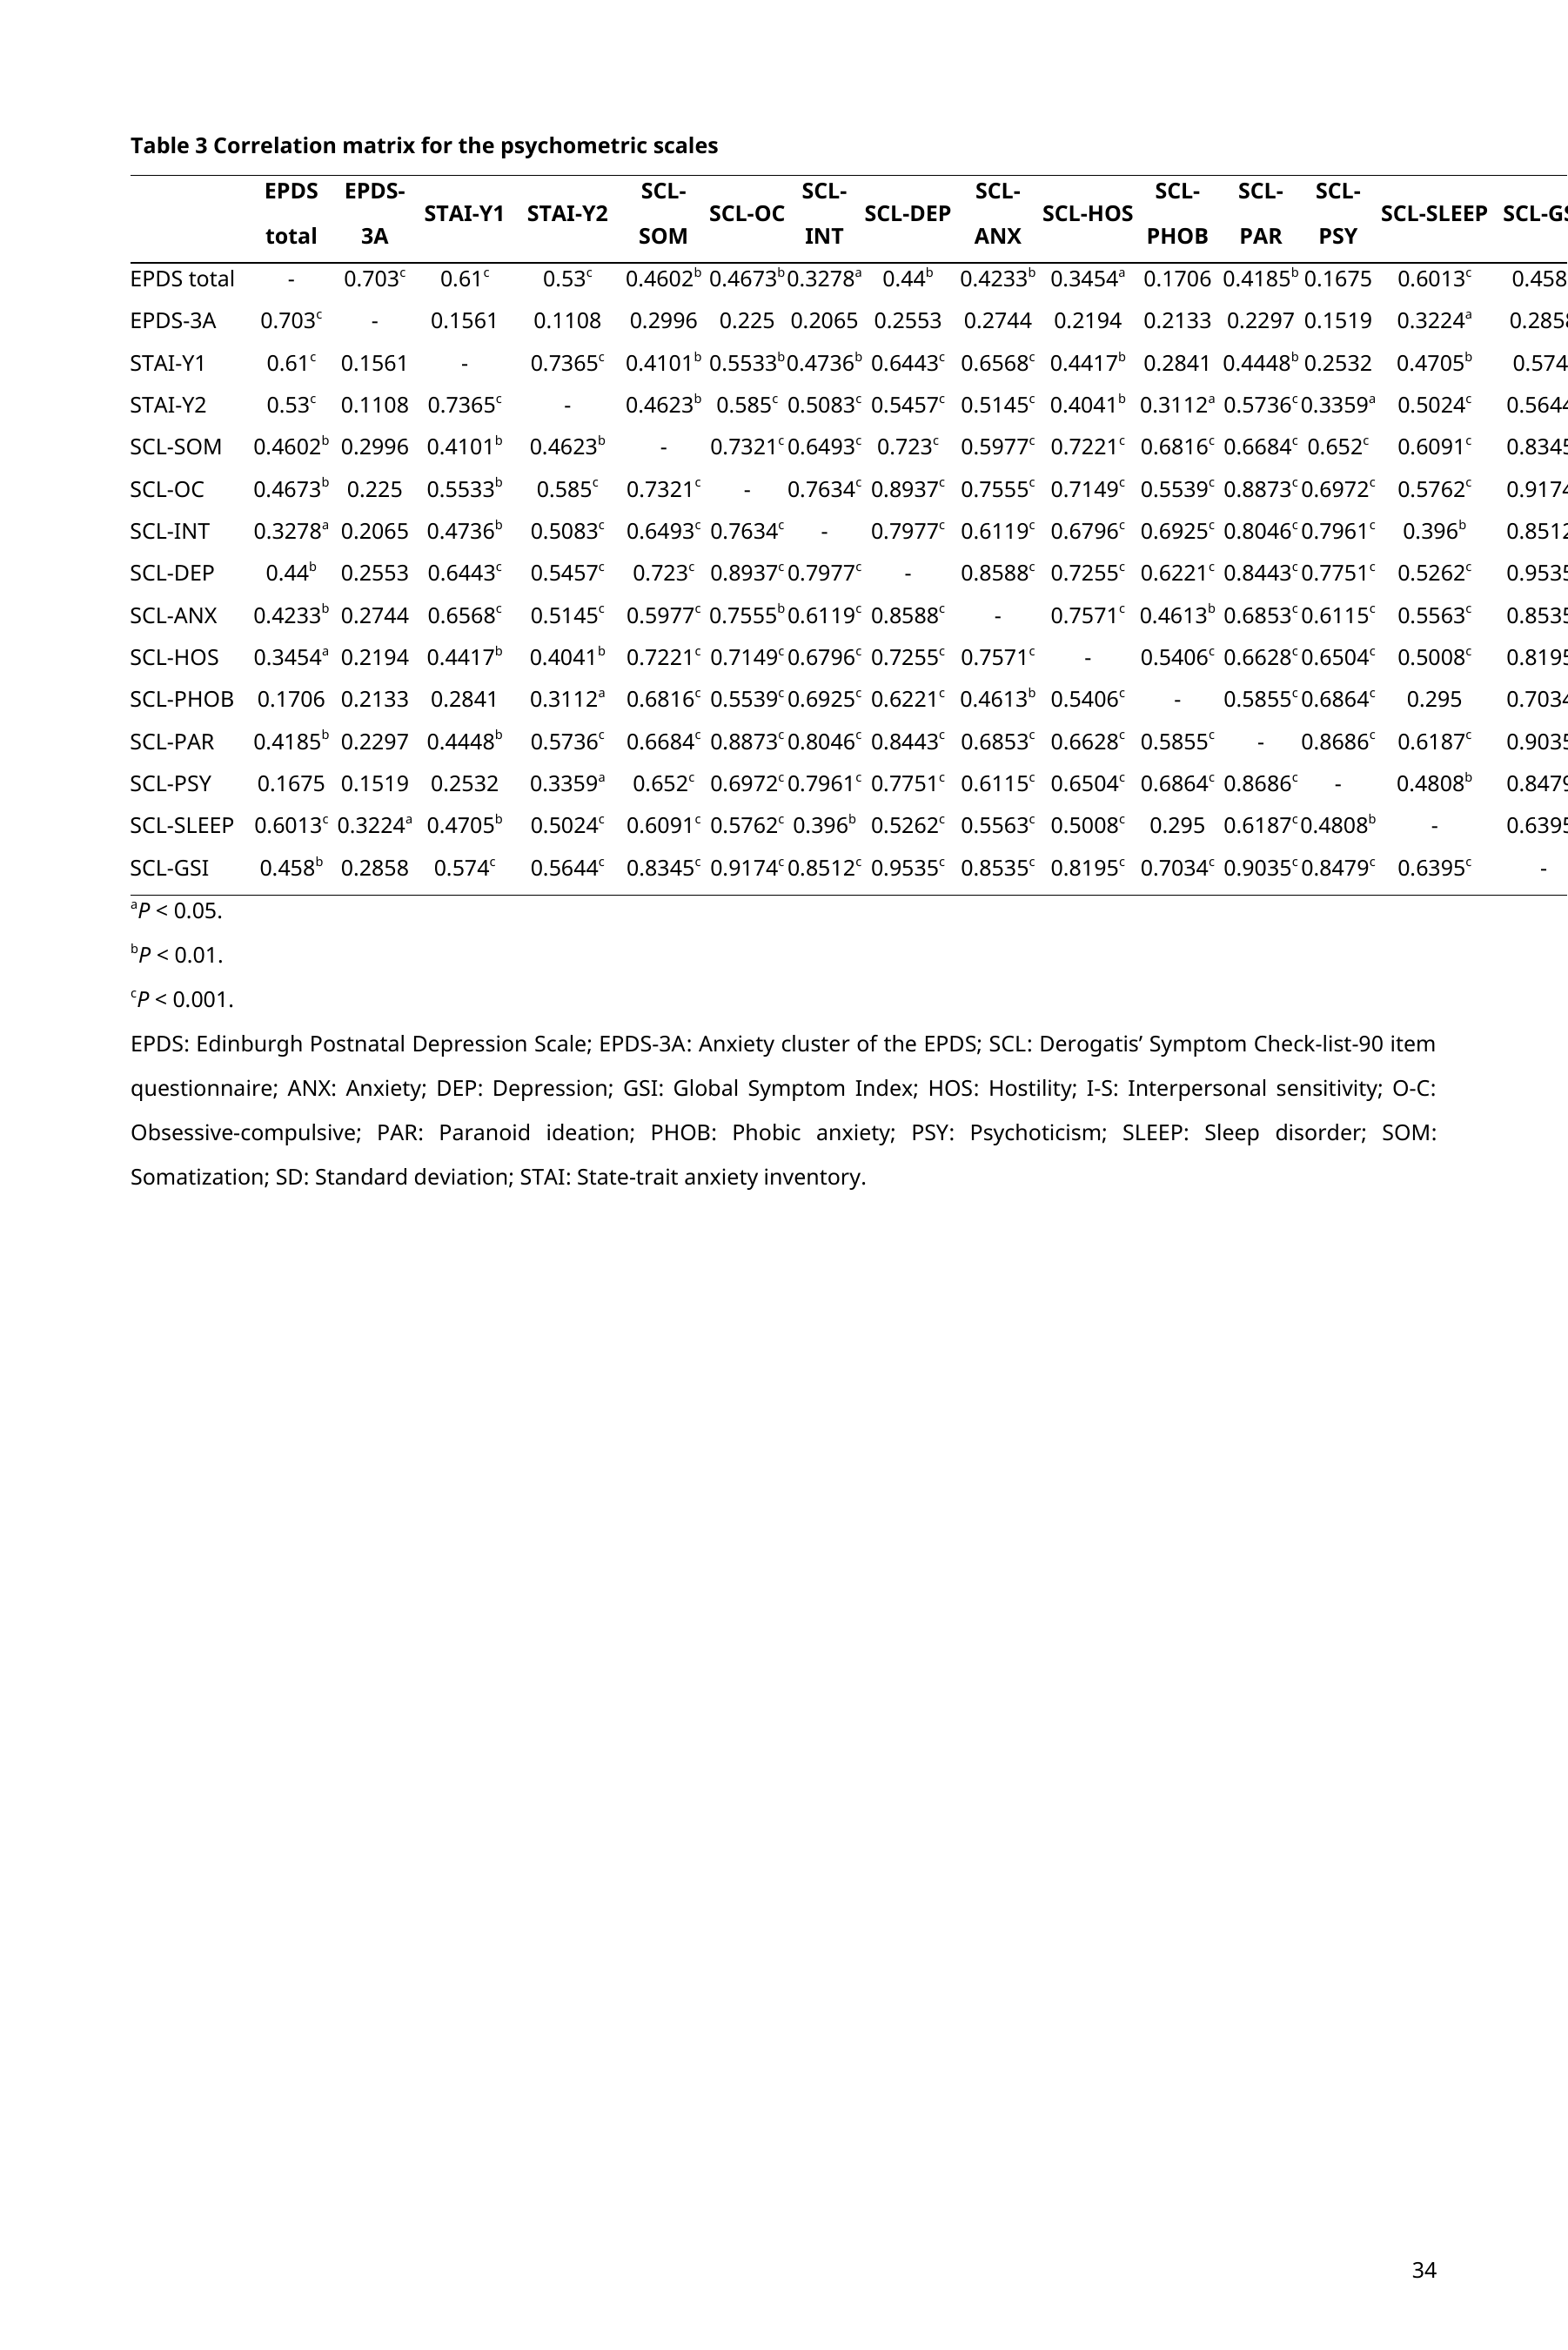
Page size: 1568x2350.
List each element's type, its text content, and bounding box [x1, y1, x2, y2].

table_cell 0.6925c [786, 684, 863, 726]
table_cell 0.3112a [1133, 389, 1222, 432]
table_cell SCL-PAR [131, 726, 246, 768]
table_cell 0.7034c [1133, 852, 1222, 894]
table_cell 0.2297 [1223, 306, 1299, 347]
table_cell - [1299, 769, 1377, 810]
table_cell 0.8479c [1492, 769, 1567, 810]
table_cell 0.5736c [516, 726, 619, 768]
table_cell 0.652c [619, 769, 708, 810]
table_cell 0.6796c [786, 642, 863, 684]
table_header SCL-SLEEP [1377, 176, 1491, 262]
table_header SCL-PSY [1299, 176, 1377, 262]
table_cell 0.6221c [863, 684, 953, 726]
table_cell 0.7555b [708, 600, 786, 641]
table_cell 0.5457c [516, 558, 619, 600]
table_cell 0.4613b [953, 684, 1042, 726]
table_cell 0.8512c [786, 852, 863, 894]
table_cell 0.8686c [1223, 769, 1299, 810]
table_cell 0.1519 [336, 769, 413, 810]
table_cell 0.6504c [1299, 642, 1377, 684]
table_cell 0.5145c [516, 600, 619, 641]
table_cell 0.2858 [336, 852, 413, 894]
table_cell 0.61c [413, 264, 516, 306]
table_cell 0.6187c [1377, 726, 1491, 768]
table_header SCL-SOM [619, 176, 708, 262]
table_cell 0.5855c [1133, 726, 1222, 768]
table_cell 0.2194 [336, 642, 413, 684]
table_cell SCL-INT [131, 516, 246, 558]
table_cell EPDS-3A [131, 306, 246, 347]
table_cell 0.4417b [1042, 347, 1133, 389]
table_cell 0.5262c [863, 810, 953, 852]
table_cell SCL-OC [131, 473, 246, 515]
table_cell 0.4233b [953, 264, 1042, 306]
table_cell 0.1675 [246, 769, 336, 810]
table_cell 0.4736b [786, 347, 863, 389]
table_cell 0.585c [516, 473, 619, 515]
table_cell 0.6221c [1133, 558, 1222, 600]
table_cell 0.4448b [1223, 347, 1299, 389]
table_cell 0.2532 [413, 769, 516, 810]
table_cell 0.2841 [1133, 347, 1222, 389]
table_cell 0.5563c [1377, 600, 1491, 641]
table_cell - [246, 264, 336, 306]
table_cell 0.3224a [336, 810, 413, 852]
table_cell 0.8046c [786, 726, 863, 768]
table_cell 0.6395c [1377, 852, 1491, 894]
table_cell 0.8588c [863, 600, 953, 641]
table_cell 0.4705b [413, 810, 516, 852]
table_cell 0.6816c [619, 684, 708, 726]
table_cell 0.6091c [1377, 432, 1491, 473]
table_cell 0.4808b [1377, 769, 1491, 810]
table_cell 0.2553 [336, 558, 413, 600]
table_cell 0.6504c [1042, 769, 1133, 810]
table_cell 0.8686c [1299, 726, 1377, 768]
table_cell 0.5977c [619, 600, 708, 641]
text aP < 0.05. [131, 896, 1437, 925]
table_cell 0.295 [1377, 684, 1491, 726]
table_cell 0.652c [1299, 432, 1377, 473]
table_cell 0.7255c [863, 642, 953, 684]
table_cell 0.7634c [708, 516, 786, 558]
table_cell 0.7977c [786, 558, 863, 600]
table_cell 0.9174c [708, 852, 786, 894]
table_cell 0.9174c [1492, 473, 1567, 515]
table_cell 0.9535c [863, 852, 953, 894]
table_cell 0.6684c [1223, 432, 1299, 473]
table_cell 0.6013c [246, 810, 336, 852]
table_cell 0.3224a [1377, 306, 1491, 347]
table_cell - [863, 558, 953, 600]
table_cell 0.8479c [1299, 852, 1377, 894]
table_cell 0.6628c [1223, 642, 1299, 684]
table_cell 0.7634c [786, 473, 863, 515]
table_cell 0.7961c [1299, 516, 1377, 558]
table_cell 0.458b [246, 852, 336, 894]
table_cell 0.2744 [953, 306, 1042, 347]
table_cell 0.4185b [1223, 264, 1299, 306]
table_cell 0.3454a [246, 642, 336, 684]
table_cell 0.5736c [1223, 389, 1299, 432]
table_cell 0.6493c [619, 516, 708, 558]
table_header SCL-PHOB [1133, 176, 1222, 262]
table_cell 0.4041b [1042, 389, 1133, 432]
table_cell 0.7034c [1492, 684, 1567, 726]
table_cell 0.44b [863, 264, 953, 306]
table_cell 0.396b [786, 810, 863, 852]
table_cell 0.703c [246, 306, 336, 347]
table_cell 0.6013c [1377, 264, 1491, 306]
table_cell 0.723c [863, 432, 953, 473]
table_cell 0.2996 [336, 432, 413, 473]
table_cell 0.5644c [1492, 389, 1567, 432]
table_cell 0.4233b [246, 600, 336, 641]
table_cell 0.4673b [708, 264, 786, 306]
table_cell 0.4041b [516, 642, 619, 684]
table_cell 0.7751c [863, 769, 953, 810]
table_header SCL-GSI [1492, 176, 1567, 262]
table_cell 0.2532 [1299, 347, 1377, 389]
table_cell 0.8195c [1492, 642, 1567, 684]
table_cell 0.5406c [1042, 684, 1133, 726]
table_header SCL-INT [786, 176, 863, 262]
table_cell 0.3112a [516, 684, 619, 726]
table_cell 0.7751c [1299, 558, 1377, 600]
table_cell 0.8873c [708, 726, 786, 768]
table_cell 0.6395c [1492, 810, 1567, 852]
table_cell 0.4808b [1299, 810, 1377, 852]
table_cell 0.3359a [516, 769, 619, 810]
table_cell 0.8195c [1042, 852, 1133, 894]
table_cell 0.6443c [413, 558, 516, 600]
table_cell 0.723c [619, 558, 708, 600]
table_cell - [336, 306, 413, 347]
table_cell 0.5083c [786, 389, 863, 432]
table_cell 0.4623b [516, 432, 619, 473]
table_header STAI-Y1 [413, 176, 516, 262]
table_cell 0.6796c [1042, 516, 1133, 558]
table_cell 0.7221c [1042, 432, 1133, 473]
table_cell 0.7961c [786, 769, 863, 810]
table_cell 0.225 [336, 473, 413, 515]
table_cell 0.6091c [619, 810, 708, 852]
table_cell 0.8588c [953, 558, 1042, 600]
table_cell 0.5855c [1223, 684, 1299, 726]
table_cell 0.295 [1133, 810, 1222, 852]
table_cell 0.8873c [1223, 473, 1299, 515]
table_cell 0.2996 [619, 306, 708, 347]
table_cell 0.61c [246, 347, 336, 389]
table_cell 0.703c [336, 264, 413, 306]
table_cell 0.1108 [516, 306, 619, 347]
table_cell 0.6864c [1299, 684, 1377, 726]
table_cell 0.7977c [863, 516, 953, 558]
table_cell 0.1519 [1299, 306, 1377, 347]
table_cell 0.5083c [516, 516, 619, 558]
table_cell 0.3278a [246, 516, 336, 558]
table_cell - [786, 516, 863, 558]
table_cell SCL-SOM [131, 432, 246, 473]
table_cell 0.574c [1492, 347, 1567, 389]
table_cell 0.5457c [863, 389, 953, 432]
table_cell 0.8345c [1492, 432, 1567, 473]
table_header SCL-HOS [1042, 176, 1133, 262]
table_cell 0.4705b [1377, 347, 1491, 389]
table_cell - [708, 473, 786, 515]
table_header SCL-PAR [1223, 176, 1299, 262]
table_cell 0.4417b [413, 642, 516, 684]
table_cell 0.3359a [1299, 389, 1377, 432]
table_cell 0.5762c [1377, 473, 1491, 515]
table_cell 0.2065 [336, 516, 413, 558]
text EPDS: Edinburgh Postnatal Depression Scale; EPDS-3A: Anxiety cluster of the EPDS; SCL: Derogatis’ Symptom Check-list-90 item questionnaire; ANX: Anxiety; DEP: Depression; GSI: Global Symptom Index; HOS: Hostility; I-S: Interpersonal sensitivity; O-C: Obsessive-compulsive; PAR: Paranoid ideation; PHOB: Phobic anxiety; PSY: Psychoticism; SLEEP: Sleep disorder; SOM: Somatization; SD: Standard deviation; STAI: State-trait anxiety inventory. [131, 1029, 1437, 1192]
table_cell SCL-DEP [131, 558, 246, 600]
table_cell SCL-GSI [131, 852, 246, 894]
table_cell 0.6187c [1223, 810, 1299, 852]
table_cell 0.6119c [953, 516, 1042, 558]
table_cell 0.8535c [953, 852, 1042, 894]
table_cell 0.5539c [708, 684, 786, 726]
table_cell 0.6864c [1133, 769, 1222, 810]
table_cell 0.4448b [413, 726, 516, 768]
table_cell 0.5262c [1377, 558, 1491, 600]
table_cell 0.225 [708, 306, 786, 347]
table_cell 0.6443c [863, 347, 953, 389]
table_header SCL-DEP [863, 176, 953, 262]
table_cell 0.6119c [786, 600, 863, 641]
table_header [131, 176, 246, 262]
table_cell 0.9535c [1492, 558, 1567, 600]
table_cell - [1223, 726, 1299, 768]
table_cell - [413, 347, 516, 389]
table_cell 0.44b [246, 558, 336, 600]
table_cell 0.2065 [786, 306, 863, 347]
table_cell SCL-ANX [131, 600, 246, 641]
table_cell 0.4673b [246, 473, 336, 515]
table_cell SCL-SLEEP [131, 810, 246, 852]
table_cell 0.2297 [336, 726, 413, 768]
table_cell 0.7255c [1042, 558, 1133, 600]
table_cell 0.3454a [1042, 264, 1133, 306]
table_cell 0.6925c [1133, 516, 1222, 558]
table_cell 0.9035c [1223, 852, 1299, 894]
table_cell 0.1706 [1133, 264, 1222, 306]
table_cell 0.5406c [1133, 642, 1222, 684]
table_cell 0.8512c [1492, 516, 1567, 558]
table_cell 0.8535c [1492, 600, 1567, 641]
table_cell 0.6568c [413, 600, 516, 641]
table_cell 0.4613b [1133, 600, 1222, 641]
table_cell 0.6115c [953, 769, 1042, 810]
table_cell 0.6972c [1299, 473, 1377, 515]
table_cell 0.7321c [619, 473, 708, 515]
table_cell 0.7321c [708, 432, 786, 473]
table_cell 0.1561 [413, 306, 516, 347]
table_cell 0.2553 [863, 306, 953, 347]
table_cell 0.8443c [863, 726, 953, 768]
table_cell 0.6568c [953, 347, 1042, 389]
table_cell - [1042, 642, 1133, 684]
table_cell 0.53c [516, 264, 619, 306]
table_header EPDS total [246, 176, 336, 262]
table_cell 0.6972c [708, 769, 786, 810]
table_cell - [1133, 684, 1222, 726]
table_cell - [953, 600, 1042, 641]
table_cell 0.6115c [1299, 600, 1377, 641]
table_cell 0.6493c [786, 432, 863, 473]
table_cell 0.5563c [953, 810, 1042, 852]
table_cell 0.4602b [619, 264, 708, 306]
table_cell 0.4185b [246, 726, 336, 768]
table_cell 0.4101b [619, 347, 708, 389]
table_cell 0.1561 [336, 347, 413, 389]
table_cell 0.574c [413, 852, 516, 894]
table_cell 0.7149c [708, 642, 786, 684]
table_header STAI-Y2 [516, 176, 619, 262]
table_cell 0.8443c [1223, 558, 1299, 600]
table_cell 0.1706 [246, 684, 336, 726]
table_cell 0.4602b [246, 432, 336, 473]
table_cell 0.7149c [1042, 473, 1133, 515]
table_cell 0.6853c [953, 726, 1042, 768]
table_header SCL-OC [708, 176, 786, 262]
table_cell 0.585c [708, 389, 786, 432]
table_cell 0.2133 [1133, 306, 1222, 347]
table_cell 0.2744 [336, 600, 413, 641]
text cP < 0.001. [131, 984, 1437, 1014]
table_cell 0.7571c [1042, 600, 1133, 641]
table_cell 0.8937c [863, 473, 953, 515]
table_cell 0.6853c [1223, 600, 1299, 641]
table_cell 0.2133 [336, 684, 413, 726]
table_cell SCL-HOS [131, 642, 246, 684]
table_cell 0.5008c [1377, 642, 1491, 684]
table_cell 0.458b [1492, 264, 1567, 306]
table_cell 0.5533b [413, 473, 516, 515]
table_cell 0.4736b [413, 516, 516, 558]
table_cell 0.5533b [708, 347, 786, 389]
table_cell 0.5977c [953, 432, 1042, 473]
text bP < 0.01. [131, 939, 1437, 970]
table_cell 0.5644c [516, 852, 619, 894]
table_cell 0.6628c [1042, 726, 1133, 768]
table_cell - [1492, 852, 1567, 894]
table_cell 0.6816c [1133, 432, 1222, 473]
table_cell - [619, 432, 708, 473]
table_cell 0.53c [246, 389, 336, 432]
table_cell 0.7365c [413, 389, 516, 432]
table_cell - [1377, 810, 1491, 852]
table_cell 0.8937c [708, 558, 786, 600]
table_cell 0.9035c [1492, 726, 1567, 768]
table_cell 0.5024c [1377, 389, 1491, 432]
table_cell - [516, 389, 619, 432]
table_cell 0.7571c [953, 642, 1042, 684]
table_cell 0.5024c [516, 810, 619, 852]
table_cell 0.6684c [619, 726, 708, 768]
table_cell STAI-Y2 [131, 389, 246, 432]
table_cell SCL-PSY [131, 769, 246, 810]
table_cell 0.5008c [1042, 810, 1133, 852]
table_cell 0.5539c [1133, 473, 1222, 515]
table_cell 0.1675 [1299, 264, 1377, 306]
table_cell 0.2858 [1492, 306, 1567, 347]
table_cell 0.7221c [619, 642, 708, 684]
table_header EPDS-3A [336, 176, 413, 262]
table_cell 0.1108 [336, 389, 413, 432]
table_cell 0.8345c [619, 852, 708, 894]
table_cell 0.5145c [953, 389, 1042, 432]
table_cell SCL-PHOB [131, 684, 246, 726]
table_cell 0.4623b [619, 389, 708, 432]
table_cell 0.7365c [516, 347, 619, 389]
table_cell 0.4101b [413, 432, 516, 473]
table_cell 0.2841 [413, 684, 516, 726]
table_cell STAI-Y1 [131, 347, 246, 389]
table_cell EPDS total [131, 264, 246, 306]
table_header SCL-ANX [953, 176, 1042, 262]
text Table 3 Correlation matrix for the psychometric scales [131, 131, 1437, 160]
table_cell 0.7555c [953, 473, 1042, 515]
table_cell 0.3278a [786, 264, 863, 306]
table_cell 0.8046c [1223, 516, 1299, 558]
table_cell 0.5762c [708, 810, 786, 852]
table_cell 0.2194 [1042, 306, 1133, 347]
table_cell 0.396b [1377, 516, 1491, 558]
